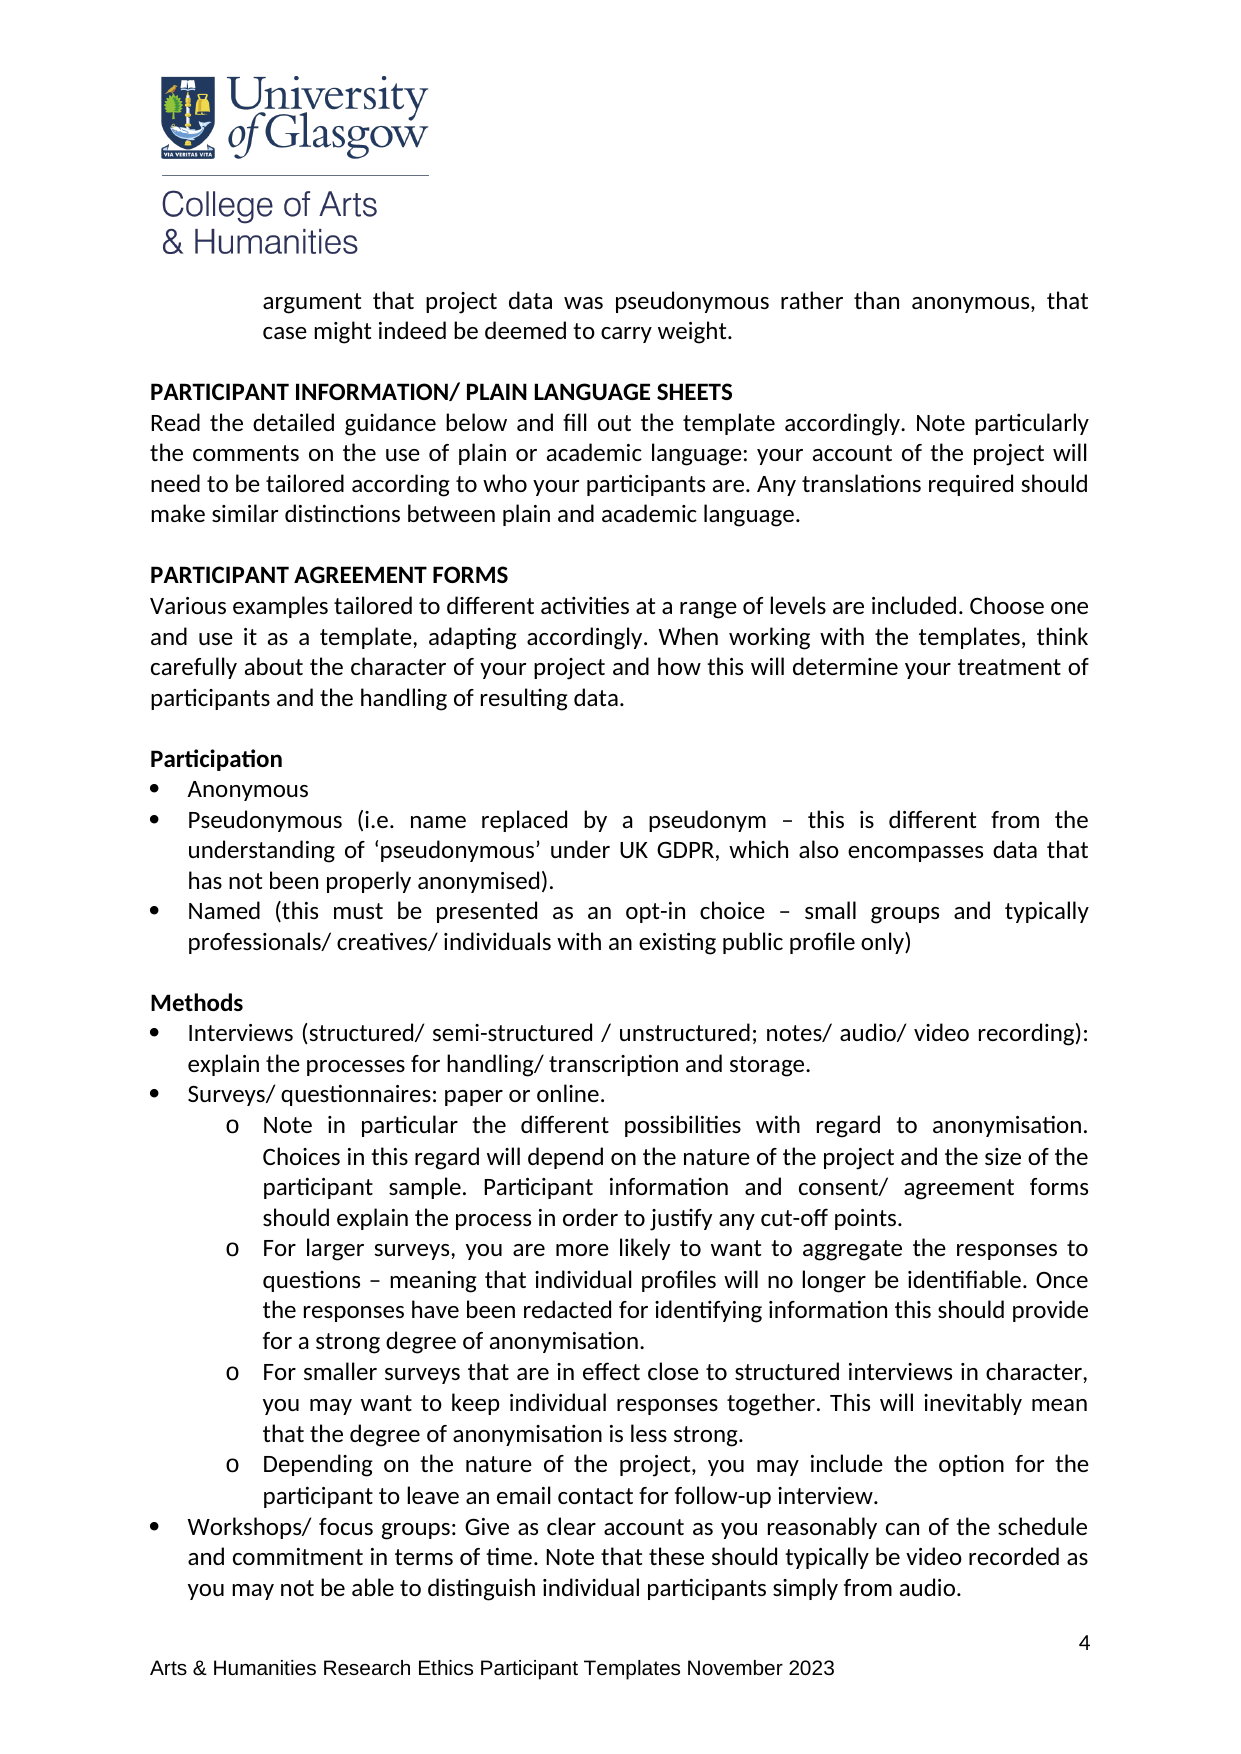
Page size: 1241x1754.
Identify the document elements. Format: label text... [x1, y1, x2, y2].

list Depending on the nature of the project, you may include the option for the participant to leave an email contact for follow-up interview. [225, 1448, 1090, 1511]
list Pseudonymous (i.e. name replaced by a pseudonym – this is different from the understanding of ‘pseudonymous’ under UK GDPR, which also encompasses data that has not been properly anonymised). [150, 804, 1090, 895]
list Workshops/ focus groups: Give as clear account as you reasonably can of the schedule and commitment in terms of time. Note that these should typically be video recorded as you may not be able to distinguish individual participants simply from audio. [150, 1511, 1090, 1602]
text Participation [150, 743, 1090, 773]
list Named (this must be presented as an opt-in choice – small groups and typically professionals/ creatives/ individuals with an existing public profile only) [150, 895, 1090, 956]
list For larger surveys, you are more likely to want to aggregate the responses to questions – meaning that individual profiles will no longer be identifiable. Once the responses have been redacted for identifying information this should provide for a strong degree of anonymisation. [225, 1232, 1090, 1356]
list Anonymous [150, 773, 1090, 804]
text PARTICIPANT INFORMATION/ PLAIN LANGUAGE SHEETS [150, 377, 1090, 407]
list Note in particular the different possibilities with regard to anonymisation. Choices in this regard will depend on the nature of the project and the size of the participant sample. Participant information and consent/ agreement forms should explain the process in order to justify any cut-off points. [225, 1109, 1090, 1232]
text Read the detailed guidance below and fill out the template accordingly. Note particularly the comments on the use of plain or academic language: your account of the project will need to be tailored according to who your participants are. Any translations required should make similar distinctions between plain and academic language. [150, 407, 1090, 529]
picture [161, 76, 429, 254]
text PARTICIPANT AGREEMENT FORMS [150, 560, 1090, 590]
list For smaller surveys that are in effect close to structured interviews in character, you may want to keep individual responses together. This will inevitably mean that the degree of anonymisation is less strong. [225, 1356, 1090, 1448]
text Various examples tailored to different activities at a range of levels are included. Choose one and use it as a template, adapting accordingly. When working with the templates, think carefully about the character of your project and how this will determine your treatment of participants and the handling of resulting data. [150, 590, 1090, 712]
text Methods [150, 987, 1090, 1017]
list Surveys/ questionnaires: paper or online. [150, 1078, 1090, 1109]
list Interviews (structured/ semi-structured / unstructured; notes/ audio/ video recording): explain the processes for handling/ transcription and storage. [150, 1017, 1090, 1078]
